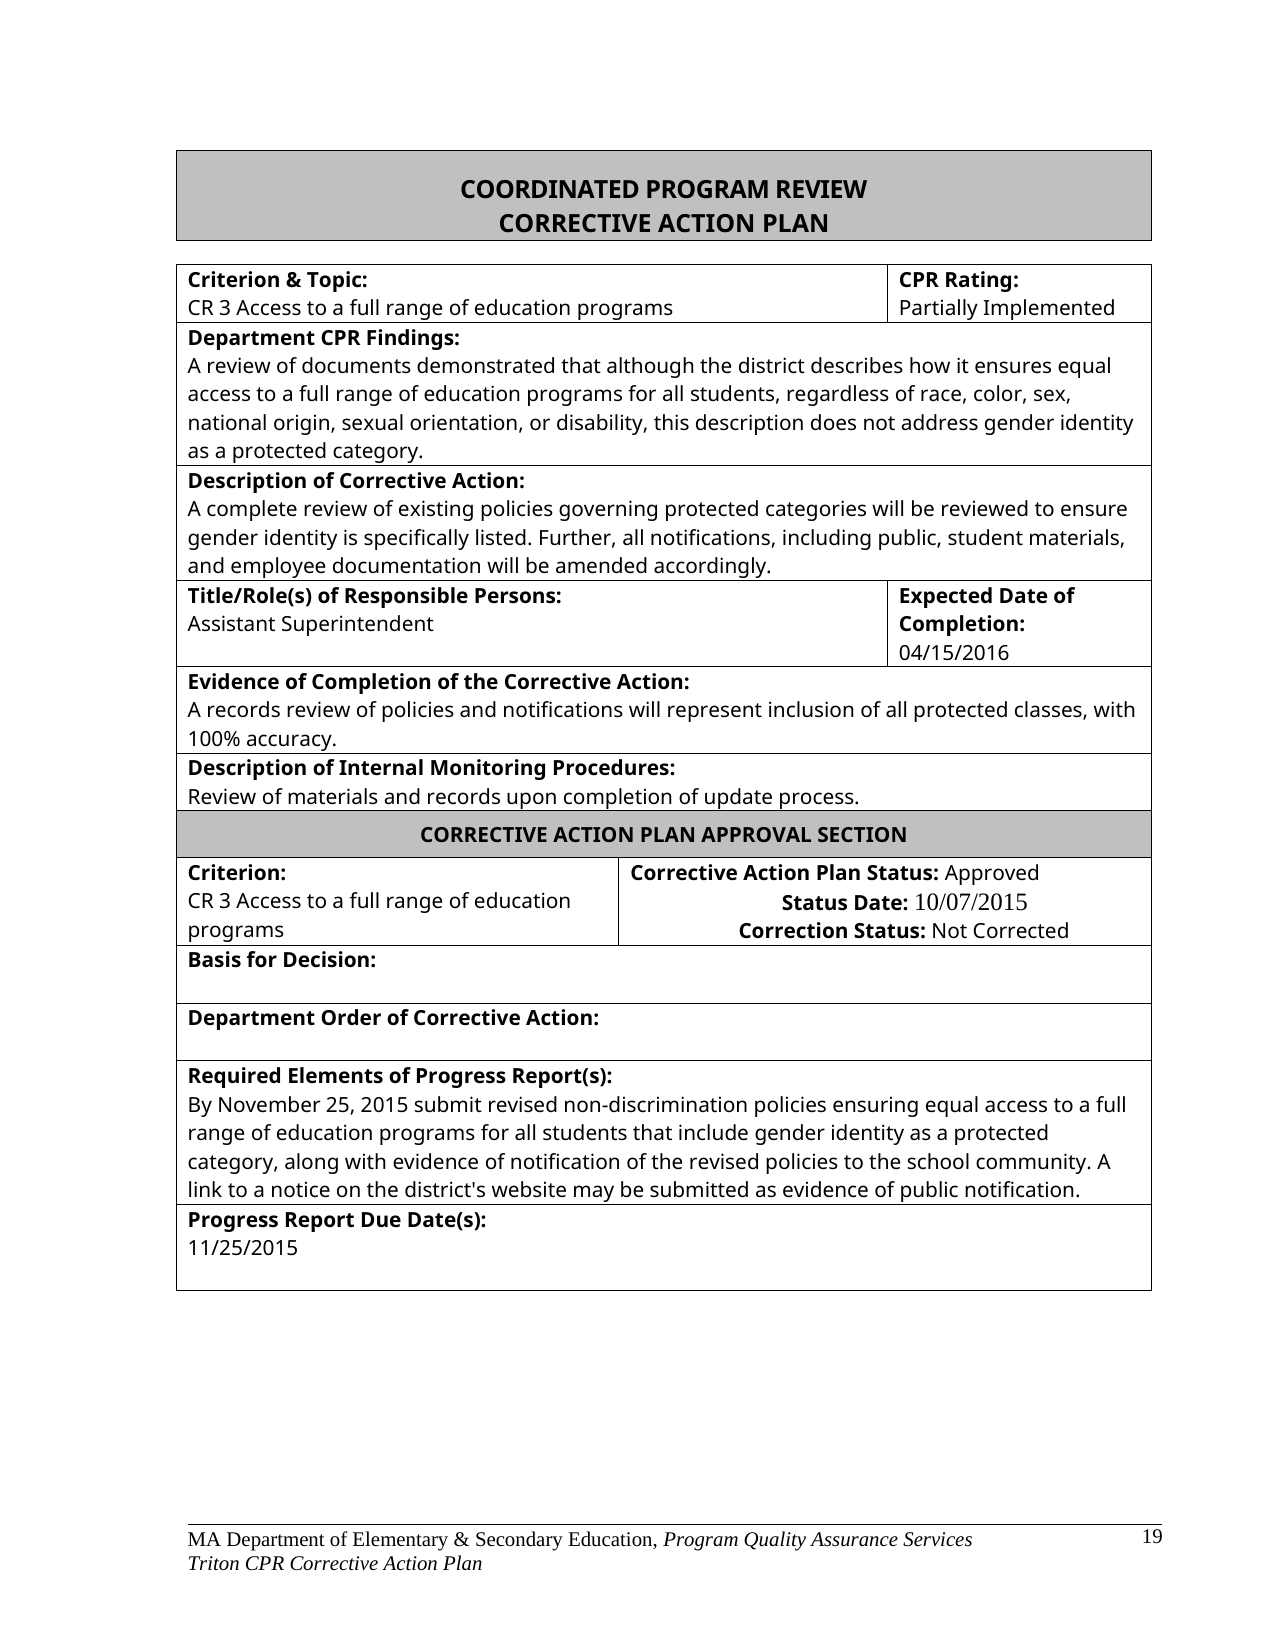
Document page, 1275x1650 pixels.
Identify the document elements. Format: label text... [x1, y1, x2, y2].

table_cell CORRECTIVE ACTION PLAN APPROVAL SECTION [177, 811, 1151, 857]
table_cell Department CPR Findings: A review of documents demonstrated that although the district describes how it ensures equal access to a full range of education programs for all students, regardless of race, color, sex, national origin, sexual orientation, or disability, this description does not address gender identity as a protected category. [177, 323, 1151, 465]
table_cell Evidence of Completion of the Corrective Action: A records review of policies and notifications will represent inclusion of all protected classes, with 100% accuracy. [177, 667, 1151, 752]
table_header Criterion & Topic: CR 3 Access to a full range of education programs [177, 265, 887, 322]
table_cell Expected Date of Completion: 04/15/2016 [888, 581, 1151, 666]
table_cell Basis for Decision: [177, 946, 1151, 1002]
table_cell Description of Internal Monitoring Procedures: Review of materials and records upon completion of update process. [177, 754, 1151, 810]
table_header COORDINATED PROGRAM REVIEW CORRECTIVE ACTION PLAN [177, 151, 1151, 240]
table_cell Title/Role(s) of Responsible Persons: Assistant Superintendent [177, 581, 887, 666]
table_cell Corrective Action Plan Status: Approved Status Date: 10/07/2015 Correction Status: Not Corrected [619, 858, 1151, 944]
table_header CPR Rating: Partially Implemented [888, 265, 1151, 322]
table_cell Required Elements of Progress Report(s): By November 25, 2015 submit revised non-discrimination policies ensuring equal access to a full range of education programs for all students that include gender identity as a protected category, along with evidence of notification of the revised policies to the school community. A link to a notice on the district's website may be submitted as evidence of public notification. [177, 1061, 1151, 1204]
table_cell Description of Corrective Action: A complete review of existing policies governing protected categories will be reviewed to ensure gender identity is specifically listed. Further, all notifications, including public, student materials, and employee documentation will be amended accordingly. [177, 466, 1151, 580]
table_cell Department Order of Corrective Action: [177, 1004, 1151, 1060]
table_cell Progress Report Due Date(s): 11/25/2015 [177, 1205, 1151, 1290]
table_cell Criterion: CR 3 Access to a full range of education programs [177, 858, 618, 944]
